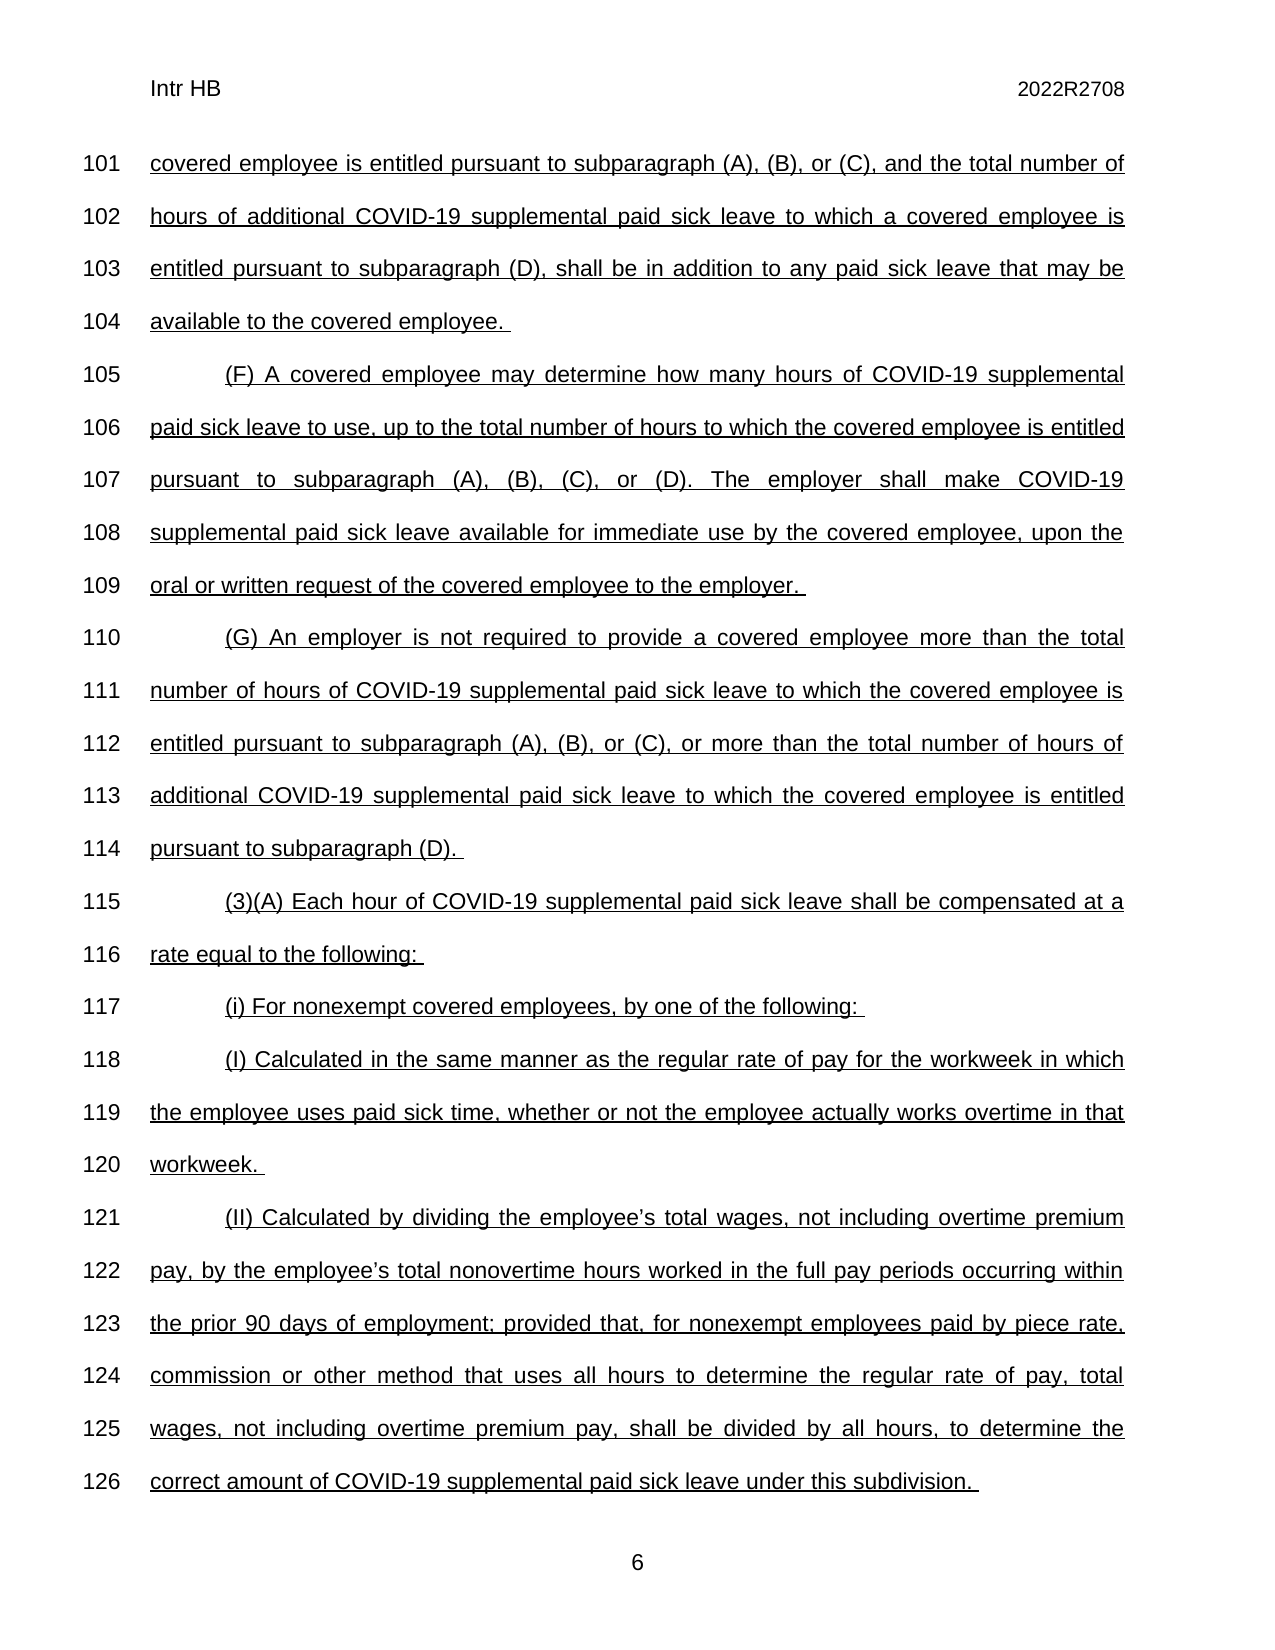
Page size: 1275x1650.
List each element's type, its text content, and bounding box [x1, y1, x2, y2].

text (I) Calculated in the same manner as the regular rate of pay for the workweek in which the employee uses paid sick time, whether or not the employee actually works overtime in that workweek. [150, 1123, 1125, 1178]
text (II) Calculated by dividing the employee’s total wages, not including overtime premium pay, by the employee’s total nonovertime hours worked in the full pay periods occurring within the prior 90 days of employment; provided that, for nonexempt employees paid by piece rate, commission or other method that uses all hours to determine the regular rate of pay, total wages, not including overtime premium pay, shall be divided by all hours, to determine the correct amount of COVID-19 supplemental paid sick leave under this subdivision. [150, 1334, 1125, 1438]
text (I) Calculated in the same manner as the regular rate of pay for the workweek in which the employee uses paid sick time, whether or not the employee actually works overtime in that workweek. [150, 1046, 1125, 1121]
text (3)(A) Each hour of COVID-19 supplemental paid sick leave shall be compensated at a rate equal to the following: [150, 888, 1125, 967]
text (F) A covered employee may determine how many hours of COVID-19 supplemental paid sick leave to use, up to the total number of hours to which the covered employee is entitled pursuant to subparagraph (A), (B), (C), or (D). The employer shall make COVID-19 supplemental paid sick leave available for immediate use by the covered employee, upon the oral or written request of the covered employee to the employer. [150, 361, 1125, 436]
text (G) An employer is not required to provide a covered employee more than the total number of hours of COVID-19 supplemental paid sick leave to which the covered employee is entitled pursuant to subparagraph (A), (B), or (C), or more than the total number of hours of additional COVID-19 supplemental paid sick leave to which the covered employee is entitled pursuant to subparagraph (D). [150, 624, 1125, 805]
text (II) Calculated by dividing the employee’s total wages, not including overtime premium pay, by the employee’s total nonovertime hours worked in the full pay periods occurring within the prior 90 days of employment; provided that, for nonexempt employees paid by piece rate, commission or other method that uses all hours to determine the regular rate of pay, total wages, not including overtime premium pay, shall be divided by all hours, to determine the correct amount of COVID-19 supplemental paid sick leave under this subdivision. [150, 1204, 1125, 1332]
text (F) A covered employee may determine how many hours of COVID-19 supplemental paid sick leave to use, up to the total number of hours to which the covered employee is entitled pursuant to subparagraph (A), (B), (C), or (D). The employer shall make COVID-19 supplemental paid sick leave available for immediate use by the covered employee, upon the oral or written request of the covered employee to the employer. [150, 490, 1125, 598]
text (G) An employer is not required to provide a covered employee more than the total number of hours of COVID-19 supplemental paid sick leave to which the covered employee is entitled pursuant to subparagraph (A), (B), or (C), or more than the total number of hours of additional COVID-19 supplemental paid sick leave to which the covered employee is entitled pursuant to subparagraph (D). [150, 806, 1125, 862]
text (II) Calculated by dividing the employee’s total wages, not including overtime premium pay, by the employee’s total nonovertime hours worked in the full pay periods occurring within the prior 90 days of employment; provided that, for nonexempt employees paid by piece rate, commission or other method that uses all hours to determine the regular rate of pay, total wages, not including overtime premium pay, shall be divided by all hours, to determine the correct amount of COVID-19 supplemental paid sick leave under this subdivision. [150, 1439, 1125, 1494]
text (i) For nonexempt covered employees, by one of the following: [150, 993, 1125, 1020]
text (F) A covered employee may determine how many hours of COVID-19 supplemental paid sick leave to use, up to the total number of hours to which the covered employee is entitled pursuant to subparagraph (A), (B), (C), or (D). The employer shall make COVID-19 supplemental paid sick leave available for immediate use by the covered employee, upon the oral or written request of the covered employee to the employer. [150, 438, 1125, 489]
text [150, 150, 1125, 173]
